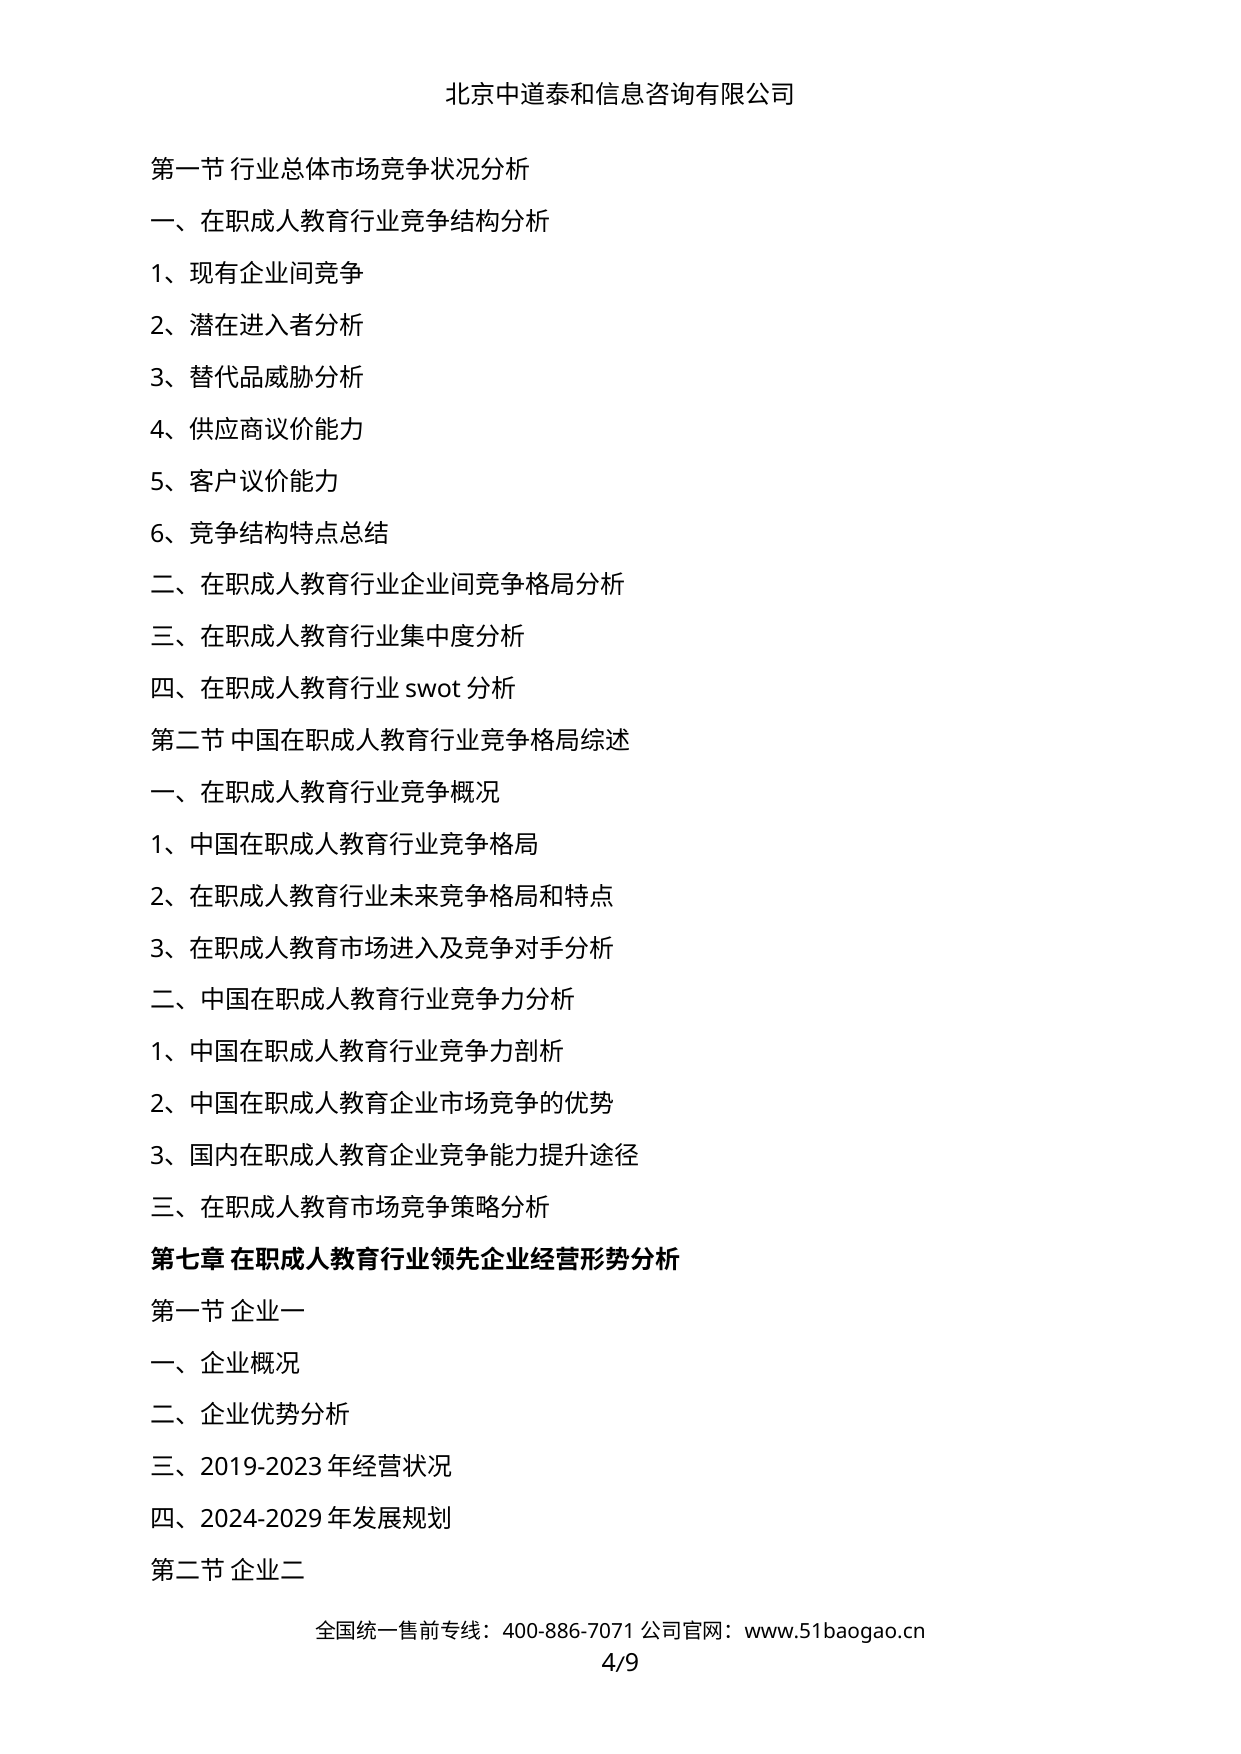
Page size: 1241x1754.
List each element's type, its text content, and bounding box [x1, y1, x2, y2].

text 3、在职成人教育市场进入及竞争对手分析 [150, 928, 1090, 964]
text 三、2019-2023年经营状况 [150, 1447, 1090, 1483]
text 1、现有企业间竞争 [150, 254, 1090, 290]
text 四、在职成人教育行业swot分析 [150, 669, 1090, 705]
text 5、客户议价能力 [150, 461, 1090, 497]
text 四、2024-2029年发展规划 [150, 1499, 1090, 1535]
text 二、中国在职成人教育行业竞争力分析 [150, 980, 1090, 1016]
text 第二节 中国在职成人教育行业竞争格局综述 [150, 721, 1090, 757]
text 一、企业概况 [150, 1343, 1090, 1379]
text 二、企业优势分析 [150, 1395, 1090, 1431]
text 一、在职成人教育行业竞争结构分析 [150, 202, 1090, 238]
text 6、竞争结构特点总结 [150, 513, 1090, 549]
text 2、潜在进入者分析 [150, 306, 1090, 342]
text 三、在职成人教育行业集中度分析 [150, 617, 1090, 653]
text 二、在职成人教育行业企业间竞争格局分析 [150, 565, 1090, 601]
text 2、中国在职成人教育企业市场竞争的优势 [150, 1084, 1090, 1120]
text 1、中国在职成人教育行业竞争格局 [150, 824, 1090, 861]
text 2、在职成人教育行业未来竞争格局和特点 [150, 876, 1090, 912]
text 第一节 企业一 [150, 1291, 1090, 1327]
text 1、中国在职成人教育行业竞争力剖析 [150, 1032, 1090, 1068]
text 第七章 在职成人教育行业领先企业经营形势分析 [150, 1239, 1090, 1276]
text 4、供应商议价能力 [150, 409, 1090, 446]
text 3、国内在职成人教育企业竞争能力提升途径 [150, 1136, 1090, 1172]
text 3、替代品威胁分析 [150, 357, 1090, 394]
text 一、在职成人教育行业竞争概况 [150, 772, 1090, 809]
text 第一节 行业总体市场竞争状况分析 [150, 150, 1090, 186]
text 第二节 企业二 [150, 1551, 1090, 1587]
text 三、在职成人教育市场竞争策略分析 [150, 1187, 1090, 1224]
